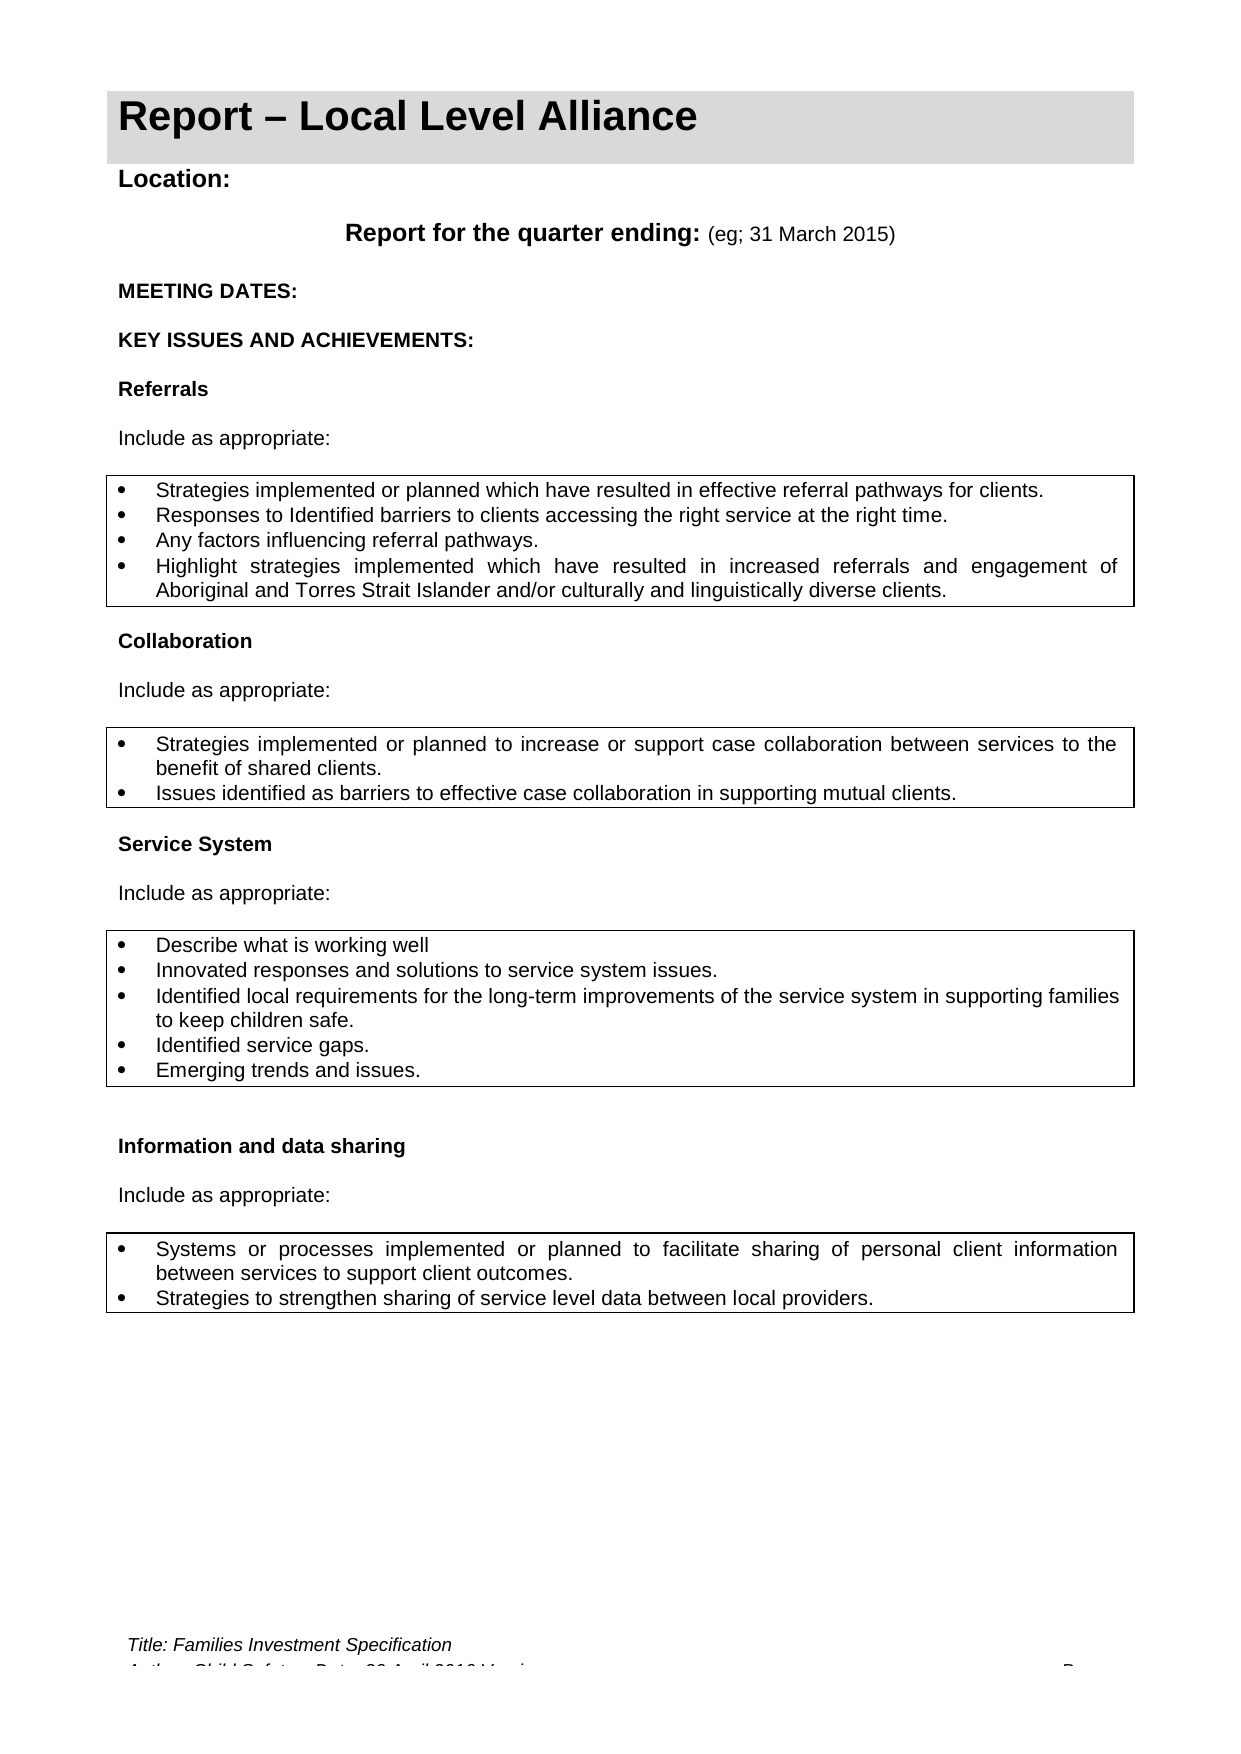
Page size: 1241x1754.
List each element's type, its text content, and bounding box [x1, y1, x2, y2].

text Include as appropriate: [118, 1183, 1134, 1207]
subtitle Collaboration [118, 629, 1134, 653]
list Any factors influencing referral pathways. [118, 528, 1134, 553]
list Identified local requirements for the long-term improvements of the service system in supporting families to keep children safe. [118, 984, 1121, 1032]
text KEY ISSUES AND ACHIEVEMENTS: [118, 328, 1134, 352]
list Emerging trends and issues. [118, 1057, 1134, 1082]
text Report for the quarter ending: (eg; 31 March 2015) [345, 218, 1134, 246]
text Include as appropriate: [118, 678, 1134, 702]
list Describe what is working well [118, 933, 1134, 957]
text Location: [118, 164, 1134, 193]
list Systems or processes implemented or planned to facilitate sharing of personal client information between services to support client outcomes. [118, 1237, 1121, 1285]
subtitle Report – Local Level Alliance [118, 91, 1134, 139]
list Identified service gaps. [118, 1032, 1134, 1057]
text Referrals [118, 377, 1134, 401]
list Strategies implemented or planned which have resulted in effective referral pathways for clients. [118, 478, 1134, 502]
list Strategies to strengthen sharing of service level data between local providers. [118, 1285, 1134, 1310]
list Highlight strategies implemented which have resulted in increased referrals and engagement of Aboriginal and Torres Strait Islander and/or culturally and linguistically diverse clients. [118, 554, 1121, 602]
subtitle MEETING DATES: [118, 279, 1134, 303]
text Include as appropriate: [118, 881, 1134, 904]
list Innovated responses and solutions to service system issues. [118, 957, 1134, 982]
subtitle Service System [118, 831, 1134, 855]
list Responses to Identified barriers to clients accessing the right service at the right time. [118, 502, 1134, 528]
list Issues identified as barriers to effective case collaboration in supporting mutual clients. [118, 780, 1134, 805]
subtitle Information and data sharing [118, 1134, 1134, 1158]
text Include as appropriate: [118, 426, 1134, 450]
list Strategies implemented or planned to increase or support case collaboration between services to the benefit of shared clients. [118, 732, 1121, 780]
